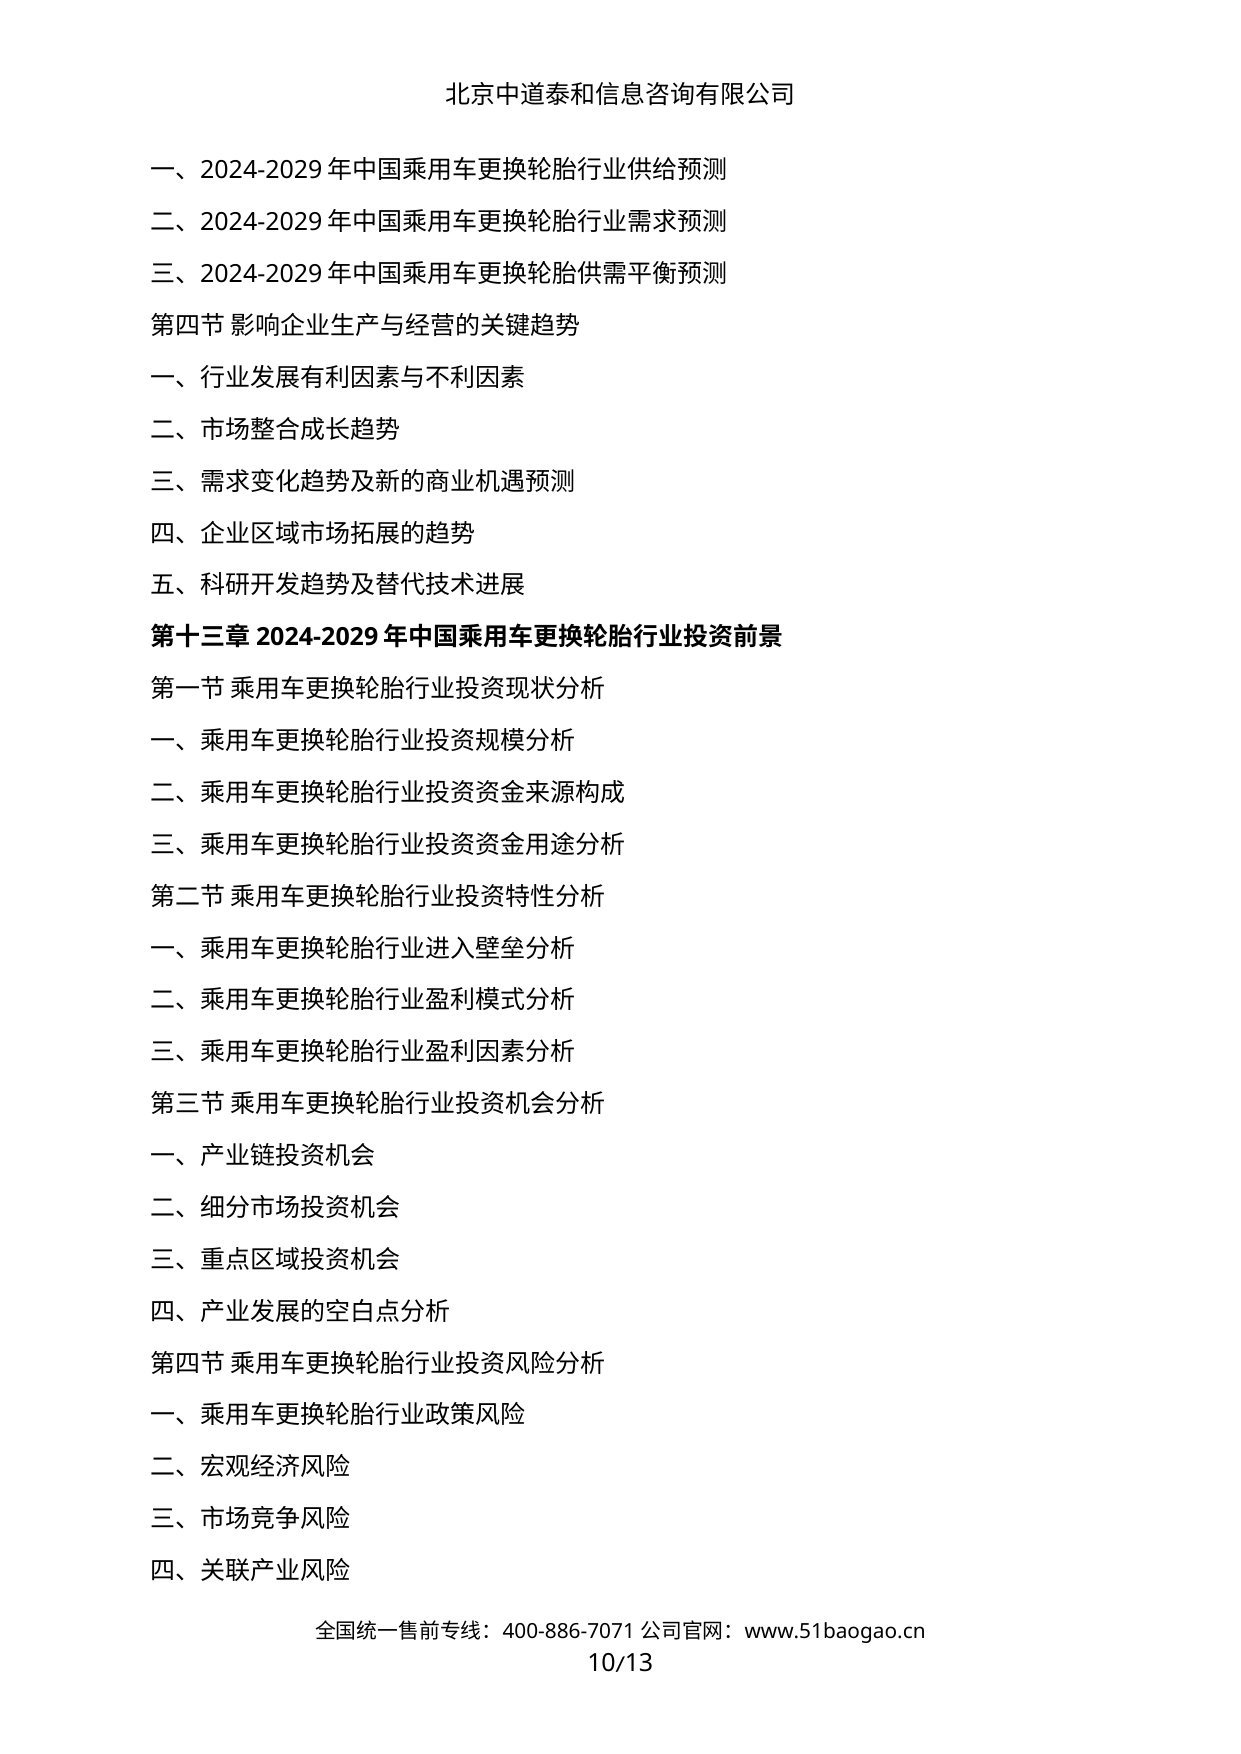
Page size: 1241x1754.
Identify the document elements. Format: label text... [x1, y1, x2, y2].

text 一、乘用车更换轮胎行业政策风险 [150, 1395, 1090, 1431]
text 一、乘用车更换轮胎行业进入壁垒分析 [150, 928, 1090, 964]
text 五、科研开发趋势及替代技术进展 [150, 565, 1090, 601]
text 四、关联产业风险 [150, 1551, 1090, 1587]
text 一、乘用车更换轮胎行业投资规模分析 [150, 721, 1090, 757]
text 第十三章 2024-2029年中国乘用车更换轮胎行业投资前景 [150, 617, 1090, 653]
text 一、2024-2029年中国乘用车更换轮胎行业供给预测 [150, 150, 1090, 186]
text 四、企业区域市场拓展的趋势 [150, 513, 1090, 549]
text 一、产业链投资机会 [150, 1136, 1090, 1172]
text 第二节 乘用车更换轮胎行业投资特性分析 [150, 876, 1090, 912]
text 三、市场竞争风险 [150, 1499, 1090, 1535]
text 二、市场整合成长趋势 [150, 409, 1090, 446]
text 三、乘用车更换轮胎行业盈利因素分析 [150, 1032, 1090, 1068]
text 二、宏观经济风险 [150, 1447, 1090, 1483]
text 二、2024-2029年中国乘用车更换轮胎行业需求预测 [150, 202, 1090, 238]
text 三、乘用车更换轮胎行业投资资金用途分析 [150, 824, 1090, 861]
text 第四节 影响企业生产与经营的关键趋势 [150, 306, 1090, 342]
text 四、产业发展的空白点分析 [150, 1291, 1090, 1327]
text 第一节 乘用车更换轮胎行业投资现状分析 [150, 669, 1090, 705]
text 二、乘用车更换轮胎行业盈利模式分析 [150, 980, 1090, 1016]
text 一、行业发展有利因素与不利因素 [150, 357, 1090, 394]
text 三、需求变化趋势及新的商业机遇预测 [150, 461, 1090, 497]
text 第四节 乘用车更换轮胎行业投资风险分析 [150, 1343, 1090, 1379]
text 三、2024-2029年中国乘用车更换轮胎供需平衡预测 [150, 254, 1090, 290]
text 第三节 乘用车更换轮胎行业投资机会分析 [150, 1084, 1090, 1120]
text 二、细分市场投资机会 [150, 1187, 1090, 1224]
text 二、乘用车更换轮胎行业投资资金来源构成 [150, 772, 1090, 809]
text 三、重点区域投资机会 [150, 1239, 1090, 1276]
